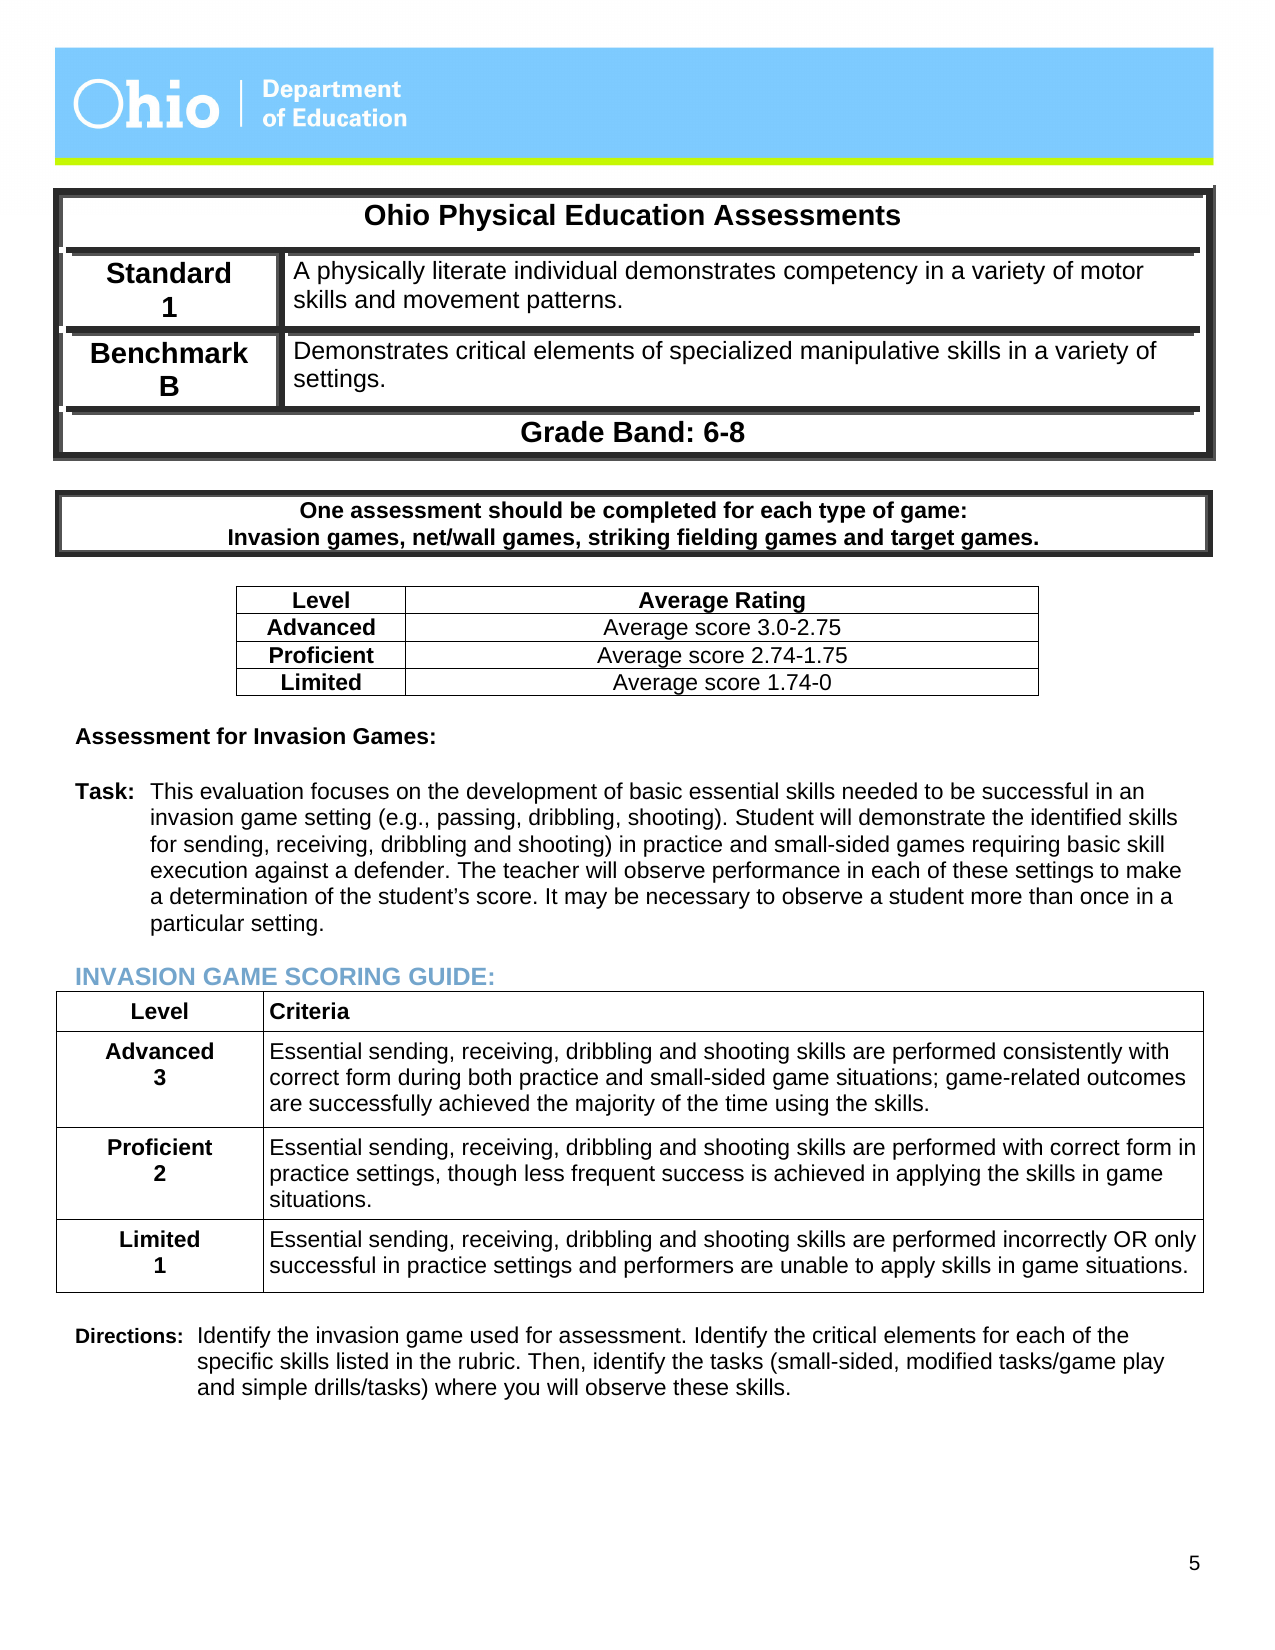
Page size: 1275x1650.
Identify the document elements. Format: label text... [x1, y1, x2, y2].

table_cell Essential sending, receiving, dribbling and shooting skills are performed consistently with correct form during both practice and small-sided game situations; game-related outcomes are successfully achieved the majority of the time using the skills. [264, 1032, 1203, 1127]
table_header Ohio Physical Education Assessments [63, 198, 1203, 244]
text INVASION GAME SCORING GUIDE: [75, 962, 1200, 991]
picture [0, 0, 1270, 215]
table_cell Demonstrates critical elements of specialized manipulative skills in a variety of settings. [288, 323, 1206, 403]
table_cell Benchmark B [59, 323, 276, 403]
table_cell A physically literate individual demonstrates competency in a variety of motor skills and movement patterns. [288, 244, 1206, 323]
table_cell Grade Band: 6-8 [59, 403, 1206, 449]
text Directions: Identify the invasion game used for assessment. Identify the critical elements for each of the specific skills listed in the rubric. Then, identify the tasks (small-sided, modified tasks/game play and simple drills/tasks) where you will observe these skills. [75, 1322, 1200, 1401]
table_header Level [237, 587, 405, 613]
table_header Average Rating [406, 587, 1038, 613]
table_cell Essential sending, receiving, dribbling and shooting skills are performed incorrectly OR only successful in practice settings and performers are unable to apply skills in game situations. [264, 1220, 1203, 1292]
table_header Level [57, 992, 263, 1031]
table_cell Limited [237, 669, 405, 695]
table_cell Standard 1 [59, 244, 276, 323]
table_cell Advanced [237, 614, 405, 641]
table_header One assessment should be completed for each type of game: Invasion games, net/wall games, striking fielding games and target games. [62, 497, 1205, 550]
table_cell Proficient [237, 642, 405, 668]
table_cell Average score 2.74-1.75 [406, 642, 1038, 668]
text Task: This evaluation focuses on the development of basic essential skills needed to be successful in an invasion game setting (e.g., passing, dribbling, shooting). Student will demonstrate the identified skills for sending, receiving, dribbling and shooting) in practice and small-sided games requiring basic skill execution against a defender. The teacher will observe performance in each of these settings to make a determination of the student’s score. It may be necessary to observe a student more than once in a particular setting. [75, 778, 1200, 936]
table_cell Essential sending, receiving, dribbling and shooting skills are performed with correct form in practice settings, though less frequent success is achieved in applying the skills in game situations. [264, 1128, 1203, 1219]
table_cell Proficient 2 [57, 1128, 263, 1219]
text Assessment for Invasion Games: [75, 723, 1200, 778]
table_cell Average score 3.0-2.75 [406, 614, 1038, 641]
table_header Criteria [264, 992, 1203, 1031]
table_cell Limited 1 [57, 1220, 263, 1292]
table_cell Average score 1.74-0 [406, 669, 1038, 695]
table_cell Advanced 3 [57, 1032, 263, 1127]
